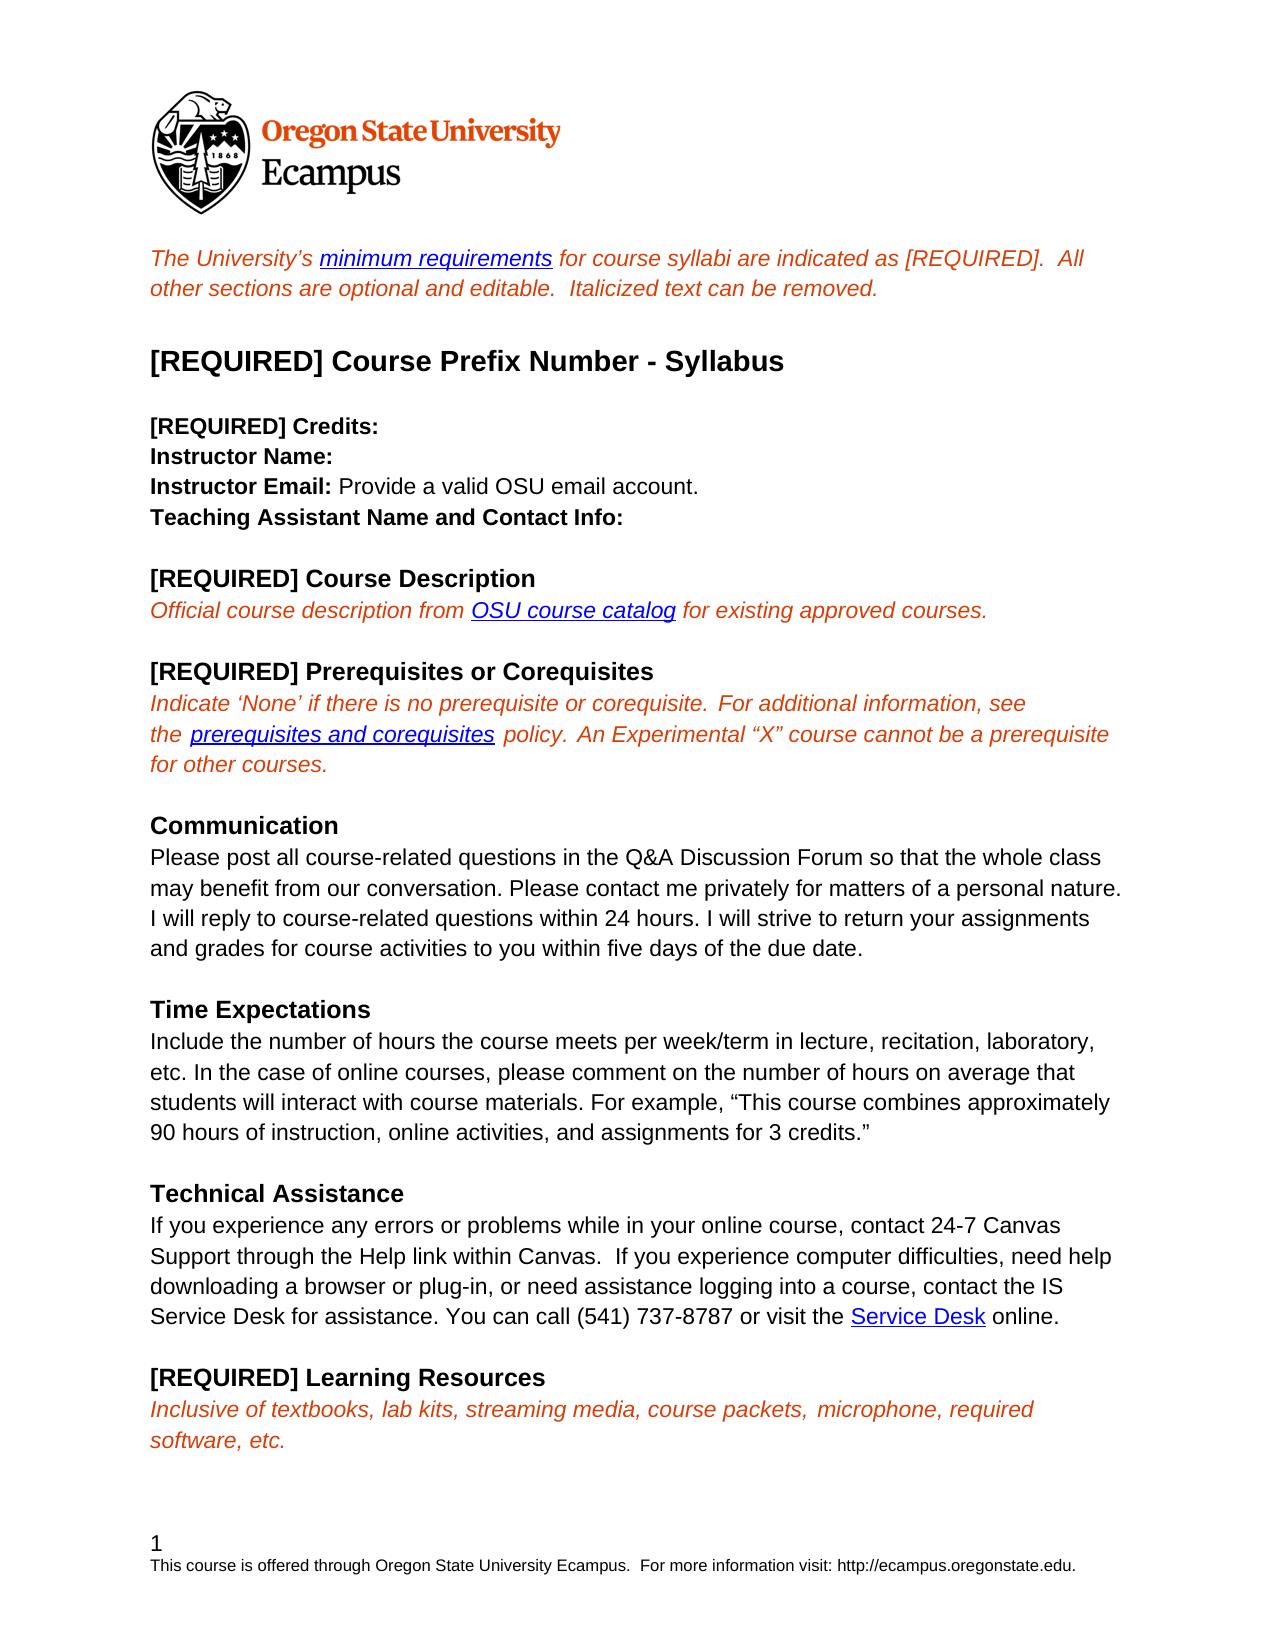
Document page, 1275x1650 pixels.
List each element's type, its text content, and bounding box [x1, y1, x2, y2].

text Please post all course-related questions in the Q&A Discussion Forum so that the whole class may benefit from our conversation. Please contact me privately for matters of a personal nature. I will reply to course-related questions within 24 hours. I will strive to return your assignments and grades for course activities to you within five days of the due date. [150, 844, 1125, 991]
text [REQUIRED] Credits: [150, 413, 1125, 439]
subtitle Technical Assistance [150, 1179, 1125, 1208]
text Official course description from OSU course catalog for existing approved courses. [150, 597, 1125, 623]
subtitle [REQUIRED] Learning Resources [150, 1363, 1125, 1392]
subtitle Time Expectations [150, 995, 1125, 1024]
text Teaching Assistant Name and Contact Info: [150, 503, 1125, 530]
text Include the number of hours the course meets per week/term in lecture, recitation, laboratory, etc. In the case of online courses, please comment on the number of hours on average that students will interact with course materials. For example, “This course combines approximately 90 hours of instruction, online activities, and assignments for 3 credits.” [150, 1028, 1125, 1176]
subtitle [REQUIRED] Course Description [150, 564, 1125, 593]
text Instructor Name: [150, 443, 1125, 469]
subtitle [REQUIRED] Course Prefix Number - Syllabus [150, 344, 1125, 378]
text The University’s minimum requirements for course syllabi are indicated as [REQUIRED]. All other sections are optional and editable. Italicized text can be removed. [150, 245, 1125, 302]
subtitle [REQUIRED] Prerequisites or Corequisites [150, 657, 1125, 686]
text If you experience any errors or problems while in your online course, contact 24-7 Canvas Support through the Help link within Canvas. If you experience computer difficulties, need help downloading a browser or plug-in, or need assistance logging into a course, contact the IS Service Desk for assistance. You can call (541) 737-8787 or visit the Service Desk online. [150, 1212, 1125, 1329]
text Inclusive of textbooks, lab kits, streaming media, course packets, microphone, required software, etc. [150, 1396, 1125, 1453]
text Indicate ‘None’ if there is no prerequisite or corequisite. For additional information, see the prerequisites and corequisites policy. An Experimental “X” course cannot be a prerequisite for other courses. [150, 690, 1125, 777]
text Instructor Email: Provide a valid OSU email account. [150, 473, 1125, 500]
subtitle Communication [150, 811, 1125, 840]
picture [150, 90, 561, 215]
